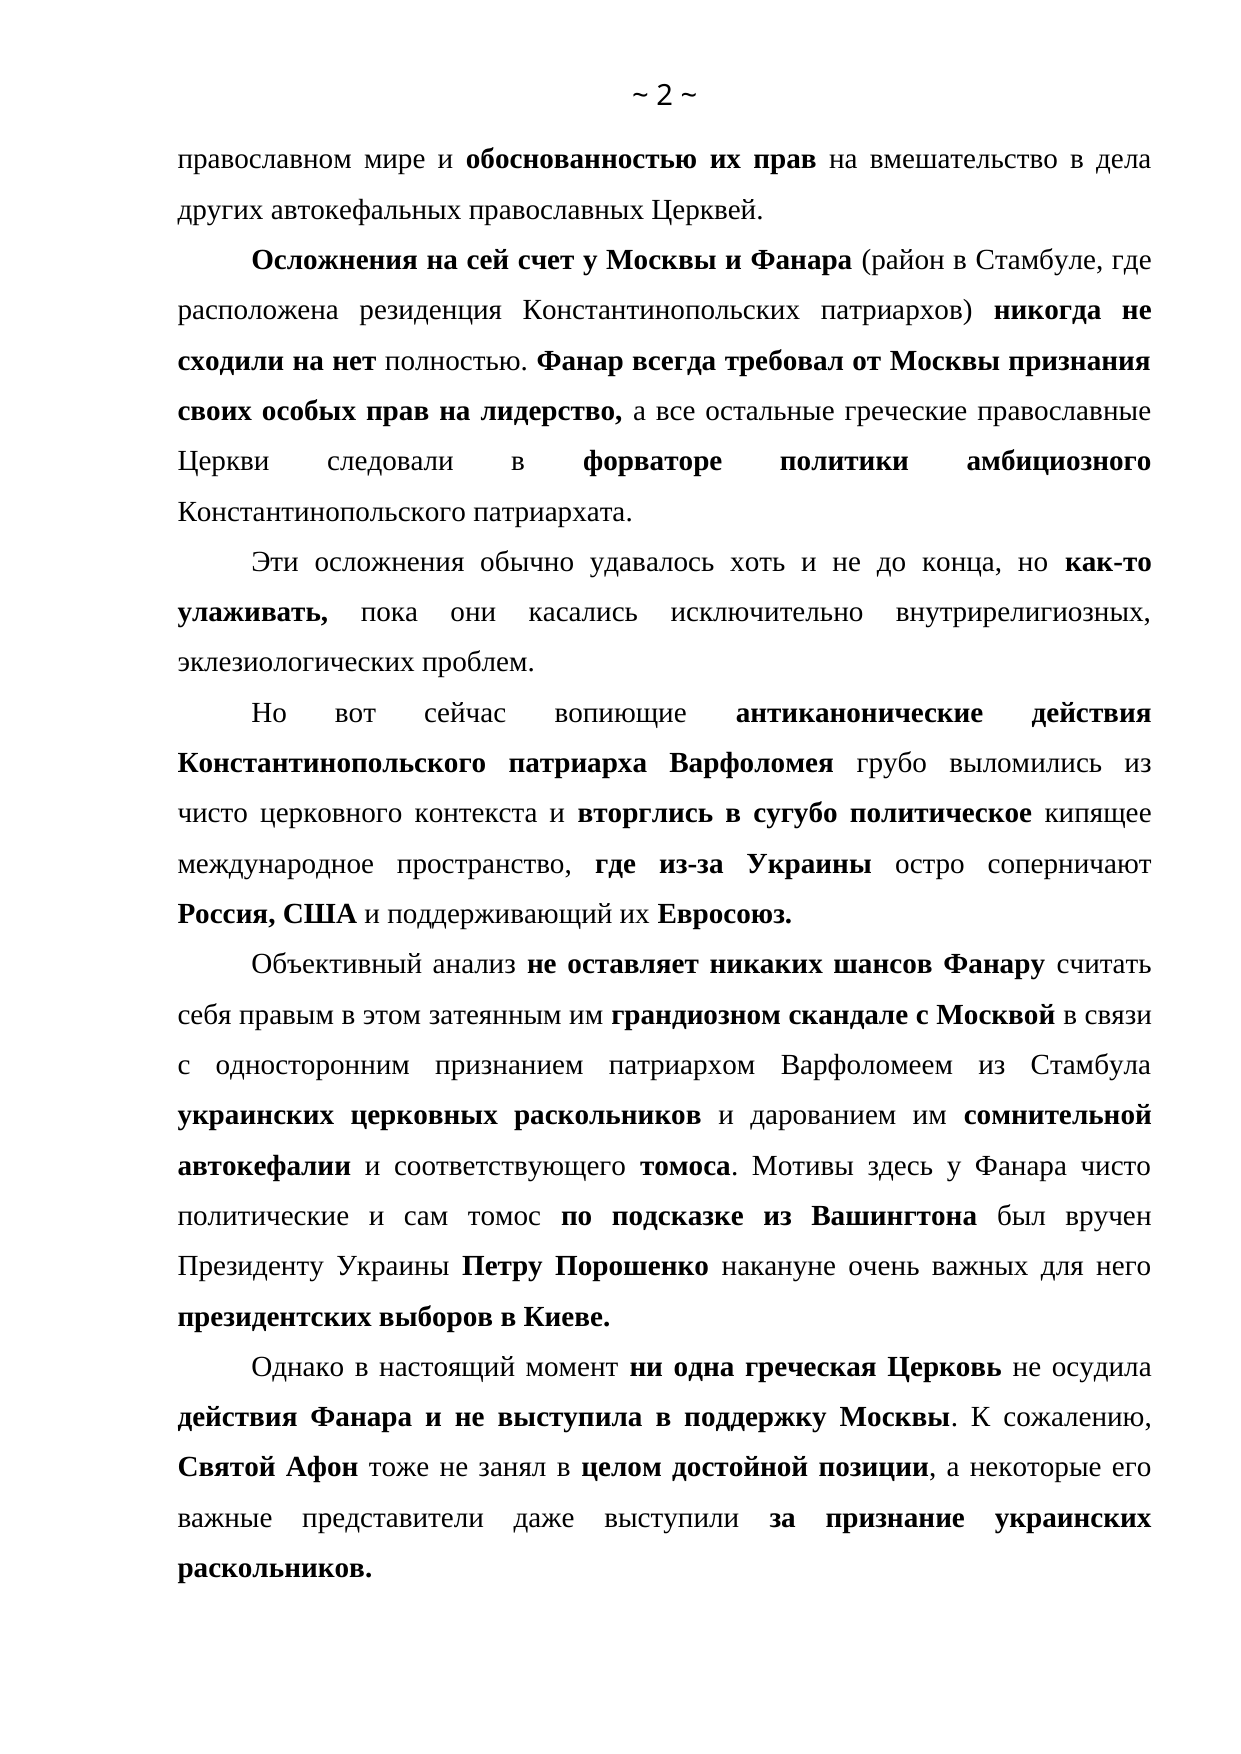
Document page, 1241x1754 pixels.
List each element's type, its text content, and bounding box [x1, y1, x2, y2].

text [177, 141, 1152, 225]
text Осложнения на сей счет у Москвы и Фанара (район в Стамбуле, где расположена резиденция Константинопольских патриархов) никогда не сходили на нет полностью. Фанар всегда требовал от Москвы признания своих особых прав на лидерство, а все остальные греческие православные Церкви следовали в форваторе политики амбициозного Константинопольского патриархата. [177, 242, 1152, 527]
text Эти осложнения обычно удавалось хоть и не до конца, но как-то улаживать, пока они касались исключительно внутрирелигиозных, эклезиологических проблем. [177, 544, 1152, 678]
text Объективный анализ не оставляет никаких шансов Фанару считать себя правым в этом затеянным им грандиозном скандале с Москвой в связи с односторонним признанием патриархом Варфоломеем из Стамбула украинских церковных раскольников и дарованием им сомнительной автокефалии и соответствующего томоса. Мотивы здесь у Фанара чисто политические и сам томос по подсказке из Вашингтона был вручен Президенту Украины Петру Порошенко накануне очень важных для него президентских выборов в Киеве. [177, 946, 1152, 1332]
text Однако в настоящий момент ни одна греческая Церковь не осудила действия Фанара и не выступила в поддержку Москвы. К сожалению, Святой Афон тоже не занял в целом достойной позиции, а некоторые его важные представители даже выступили за признание украинских раскольников. [177, 1349, 1152, 1584]
text Но вот сейчас вопиющие антиканонические действия Константинопольского патриарха Варфоломея грубо выломились из чисто церковного контекста и вторглись в сугубо политическое кипящее международное пространство, где из-за Украины остро соперничают Россия, США и поддерживающий их Евросоюз. [177, 695, 1152, 930]
